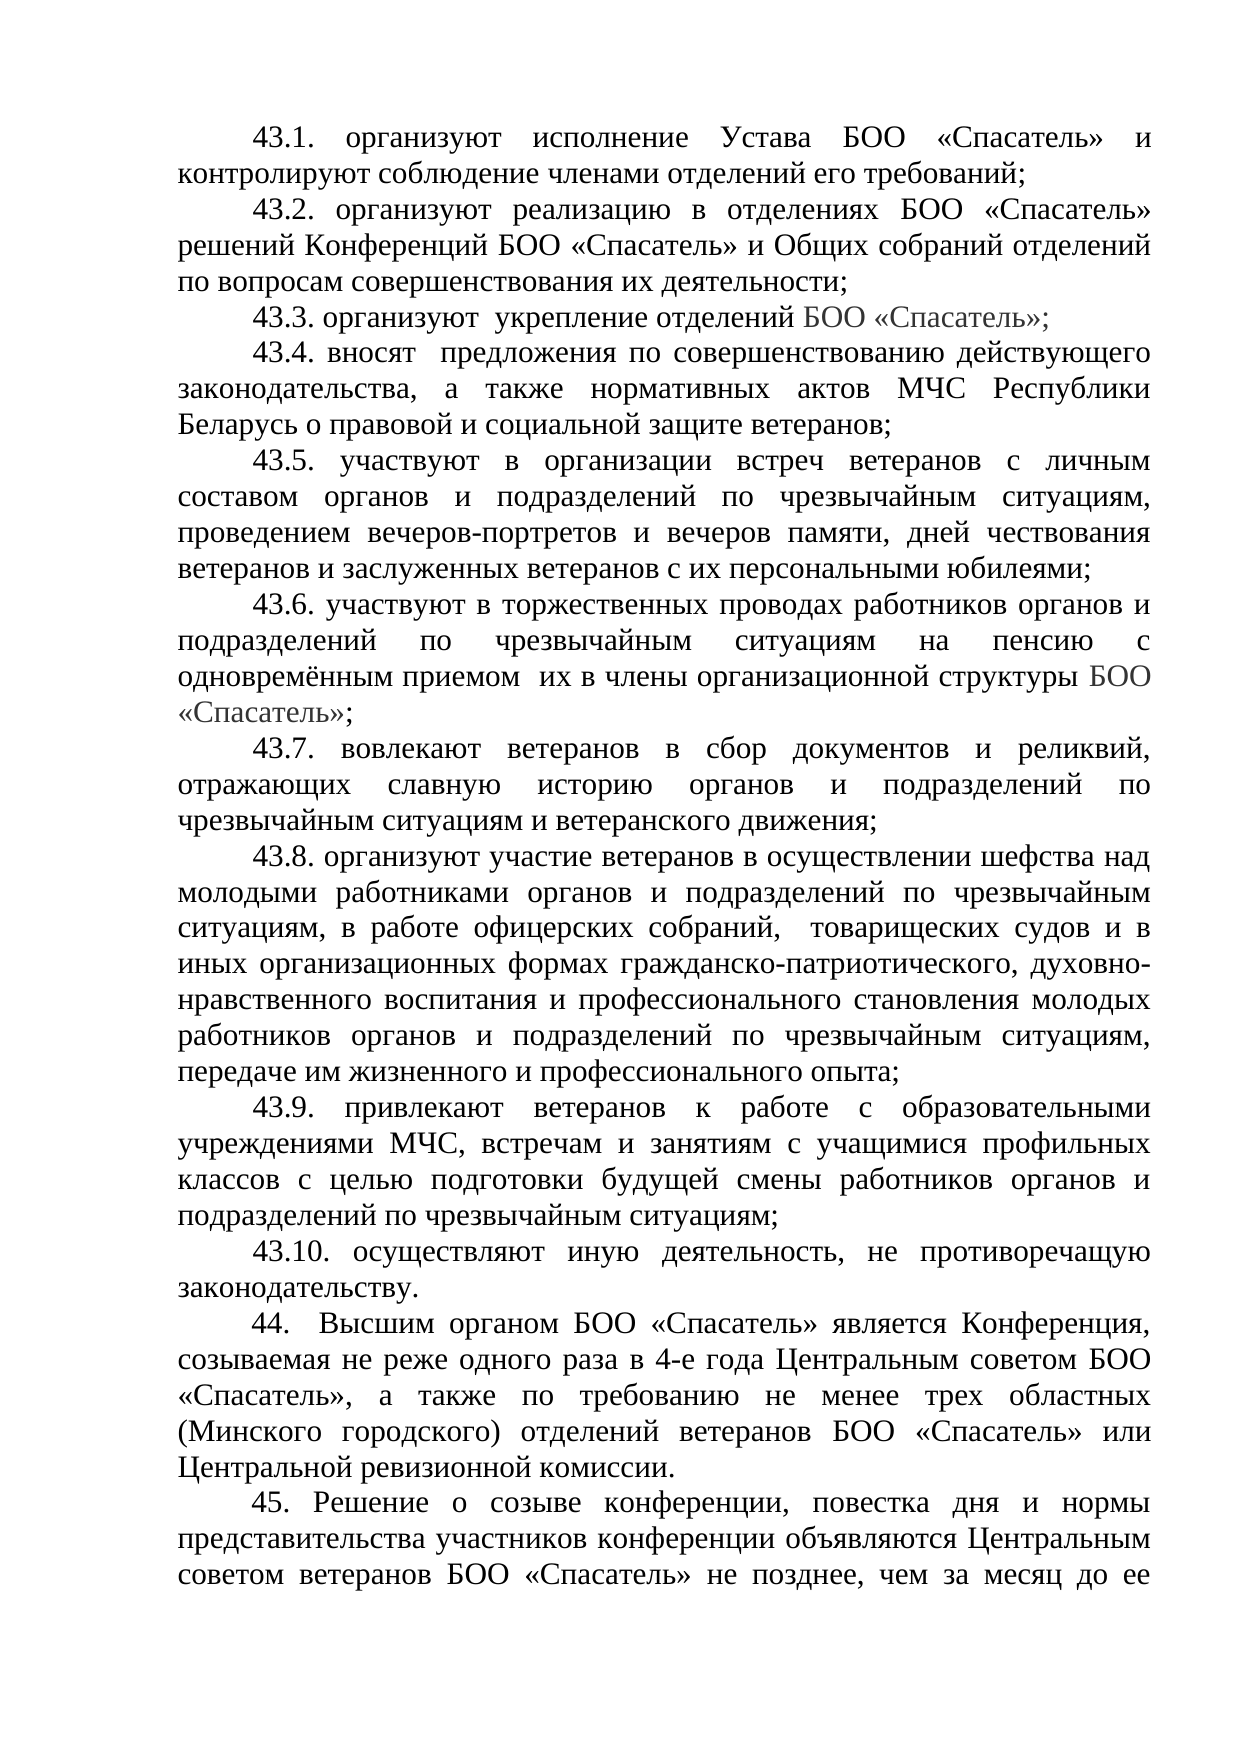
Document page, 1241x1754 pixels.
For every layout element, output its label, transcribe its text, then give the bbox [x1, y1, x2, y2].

text 44. Высшим органом БОО «Спасатель» является Конференция, созываемая не реже одного раза в 4-е года Центральным советом БОО «Спасатель», а также по требованию не менее трех областных (Минского городского) отделений ветеранов БОО «Спасатель» или Центральной ревизионной комиссии. [177, 1304, 1152, 1484]
text 43.2. организуют реализацию в отделениях БОО «Спасатель» решений Конференций БОО «Спасатель» и Общих собраний отделений по вопросам совершенствования их деятельности; [177, 190, 1152, 298]
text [177, 1484, 1152, 1592]
text 43.3. организуют укрепление отделений БОО «Спасатель»; [177, 298, 1152, 334]
text 43.7. вовлекают ветеранов в сбор документов и реликвий, отражающих славную историю органов и подразделений по чрезвычайным ситуациям и ветеранского движения; [177, 729, 1152, 837]
text 43.9. привлекают ветеранов к работе с образовательными учреждениями МЧС, встречам и занятиям с учащимися профильных классов с целью подготовки будущей смены работников органов и подразделений по чрезвычайным ситуациям; [177, 1088, 1152, 1232]
text 43.1. организуют исполнение Устава БОО «Спасатель» и контролируют соблюдение членами отделений его требований; [177, 118, 1152, 190]
text 43.6. участвуют в торжественных проводах работников органов и подразделений по чрезвычайным ситуациям на пенсию с одновремённым приемом их в члены организационной структуры БОО «Спасатель»; [177, 585, 1152, 729]
text 43.8. организуют участие ветеранов в осуществлении шефства над молодыми работниками органов и подразделений по чрезвычайным ситуациям, в работе офицерских собраний, товарищеских судов и в иных организационных формах гражданско-патриотического, духовно-нравственного воспитания и профессионального становления молодых работников органов и подразделений по чрезвычайным ситуациям, передаче им жизненного и профессионального опыта; [177, 837, 1152, 1088]
text 43.5. участвуют в организации встреч ветеранов с личным составом органов и подразделений по чрезвычайным ситуациям, проведением вечеров-портретов и вечеров памяти, дней чествования ветеранов и заслуженных ветеранов с их персональными юбилеями; [177, 442, 1152, 585]
text 43.10. осуществляют иную деятельность, не противоречащую законодательству. [177, 1232, 1152, 1304]
text 43.4. вносят предложения по совершенствованию действующего законодательства, а также нормативных актов МЧС Республики Беларусь о правовой и социальной защите ветеранов; [177, 334, 1152, 442]
